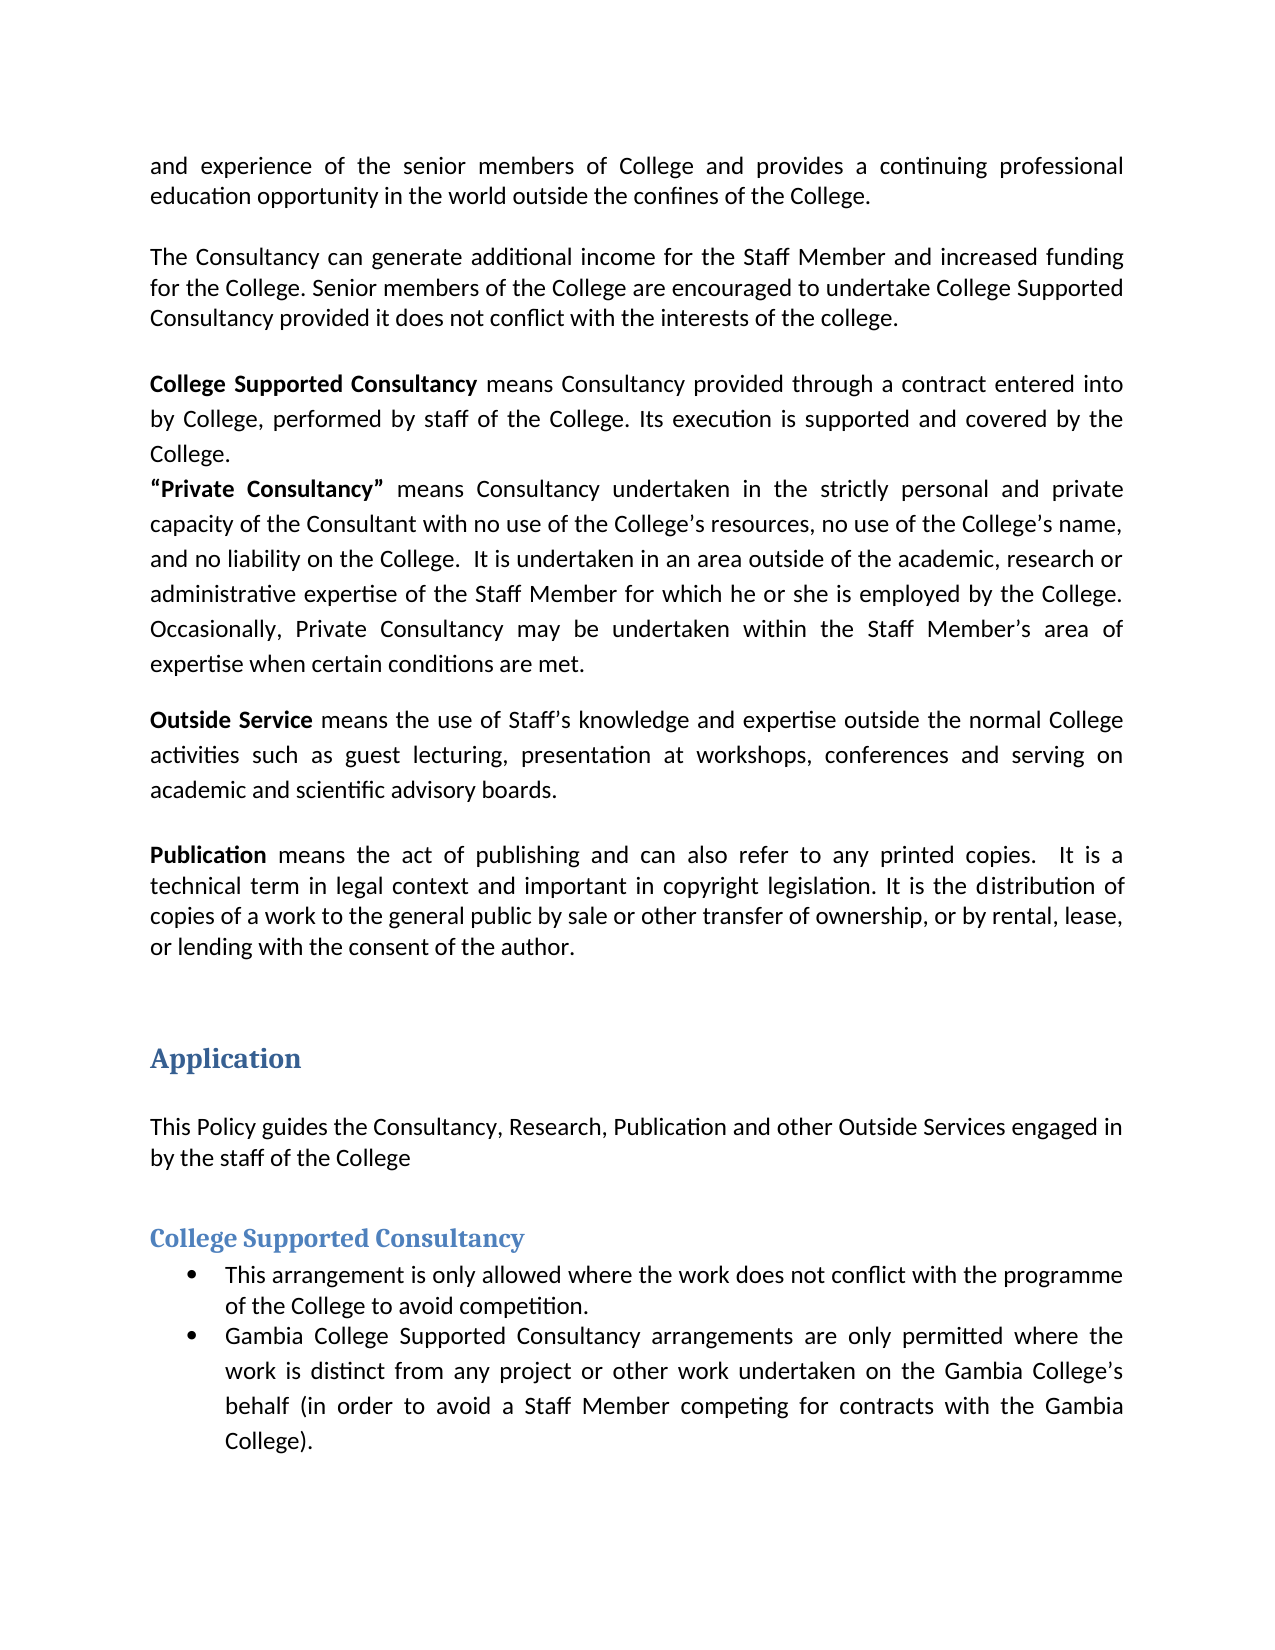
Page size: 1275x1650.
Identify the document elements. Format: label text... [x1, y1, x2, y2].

list This arrangement is only allowed where the work does not conflict with the programme of the College to avoid competition. [187, 1259, 1125, 1320]
subtitle Application [150, 1042, 1125, 1076]
list Gambia College Supported Consultancy arrangements are only permitted where the work is distinct from any project or other work undertaken on the Gambia College’s behalf (in order to avoid a Staff Member competing for contracts with the Gambia College). [187, 1320, 1125, 1456]
text The Consultancy can generate additional income for the Staff Member and increased funding for the College. Senior members of the College are encouraged to undertake College Supported Consultancy provided it does not conflict with the interests of the college. [150, 242, 1125, 333]
text College Supported Consultancy means Consultancy provided through a contract entered into by College, performed by staff of the College. Its execution is supported and covered by the College. [150, 368, 1125, 469]
text Outside Service means the use of Staff’s knowledge and expertise outside the normal College activities such as guest lecturing, presentation at workshops, conferences and serving on academic and scientific advisory boards. [150, 704, 1125, 804]
subtitle College Supported Consultancy [150, 1223, 1125, 1255]
text This Policy guides the Consultancy, Research, Publication and other Outside Services engaged in by the staff of the College [150, 1111, 1125, 1172]
text Publication means the act of publishing and can also refer to any printed copies. It is a technical term in legal context and important in copyright legislation. It is the distribution of copies of a work to the general public by sale or other transfer of ownership, or by rental, lease, or lending with the consent of the author. [150, 839, 1125, 962]
text “Private Consultancy” means Consultancy undertaken in the strictly personal and private capacity of the Consultant with no use of the College’s resources, no use of the College’s name, and no liability on the College. It is undertaken in an area outside of the academic, research or administrative expertise of the Staff Member for which he or she is employed by the College. Occasionally, Private Consultancy may be undertaken within the Staff Member’s area of expertise when certain conditions are met. [150, 473, 1125, 679]
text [150, 150, 1125, 211]
